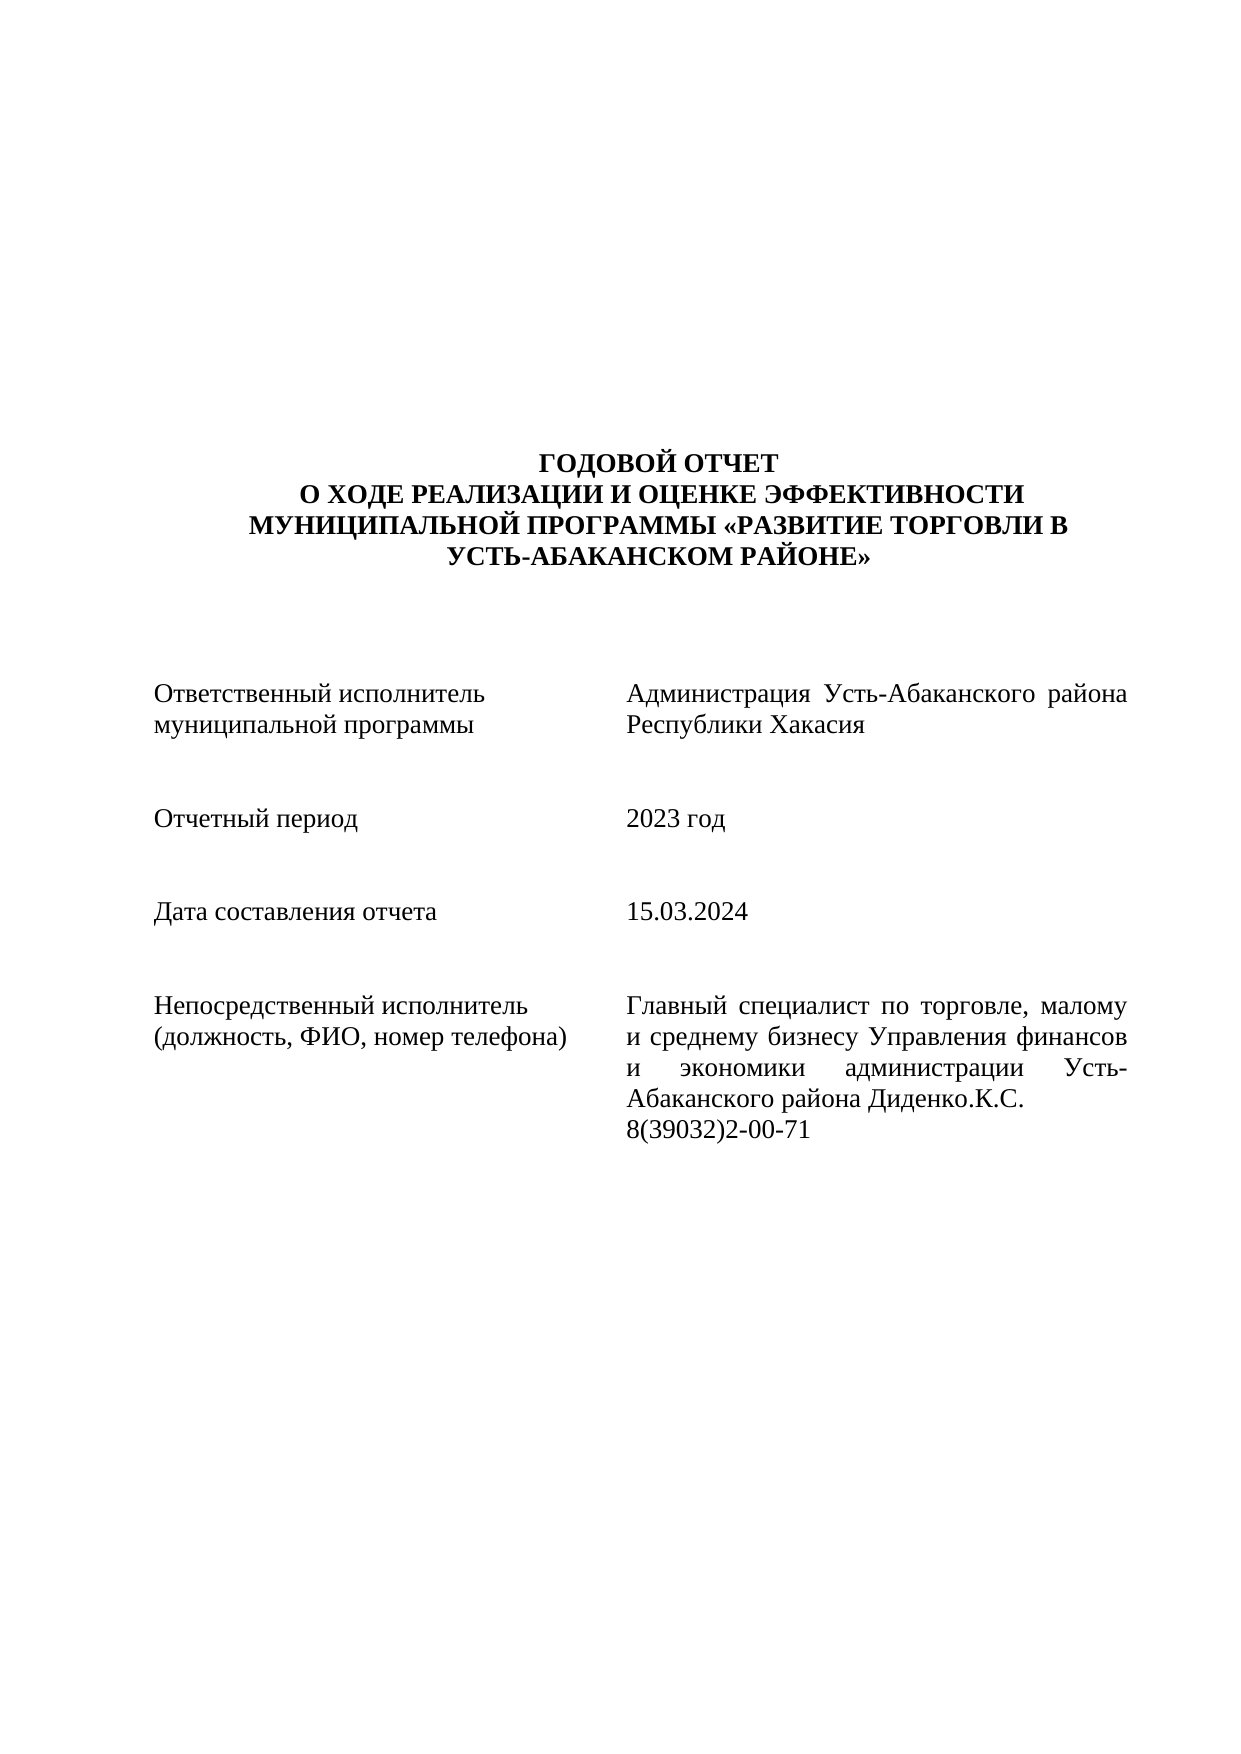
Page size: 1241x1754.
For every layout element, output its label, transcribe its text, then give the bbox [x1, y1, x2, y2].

text О ХОДЕ РЕАЛИЗАЦИИ И ОЦЕНКЕ ЭФФЕКТИВНОСТИ МУНИЦИПАЛЬНОЙ ПРОГРАММЫ «РАЗВИТИЕ ТОРГОВЛИ В [153, 478, 1163, 540]
text УСТЬ-АБАКАНСКОМ РАЙОНЕ» [153, 540, 1163, 571]
table_cell Отчетный период [142, 802, 626, 896]
table_cell Непосредственный исполнитель (должность, ФИО, номер телефона) [142, 989, 626, 1176]
table_cell 15.03.2024 [626, 896, 1139, 989]
table_cell 2023 год [626, 802, 1139, 896]
table_header Ответственный исполнитель муниципальной программы [142, 678, 626, 802]
text ГОДОВОЙ ОТЧЕТ [153, 447, 1163, 478]
table_header Администрация Усть-Абаканского района Республики Хакасия [626, 678, 1139, 802]
table_cell Главный специалист по торговле, малому и среднему бизнесу Управления финансов и экономики администрации Усть-Абаканского района Диденко.К.С. 8(39032)2-00-71 [626, 989, 1139, 1176]
table_cell Дата составления отчета [142, 896, 626, 989]
